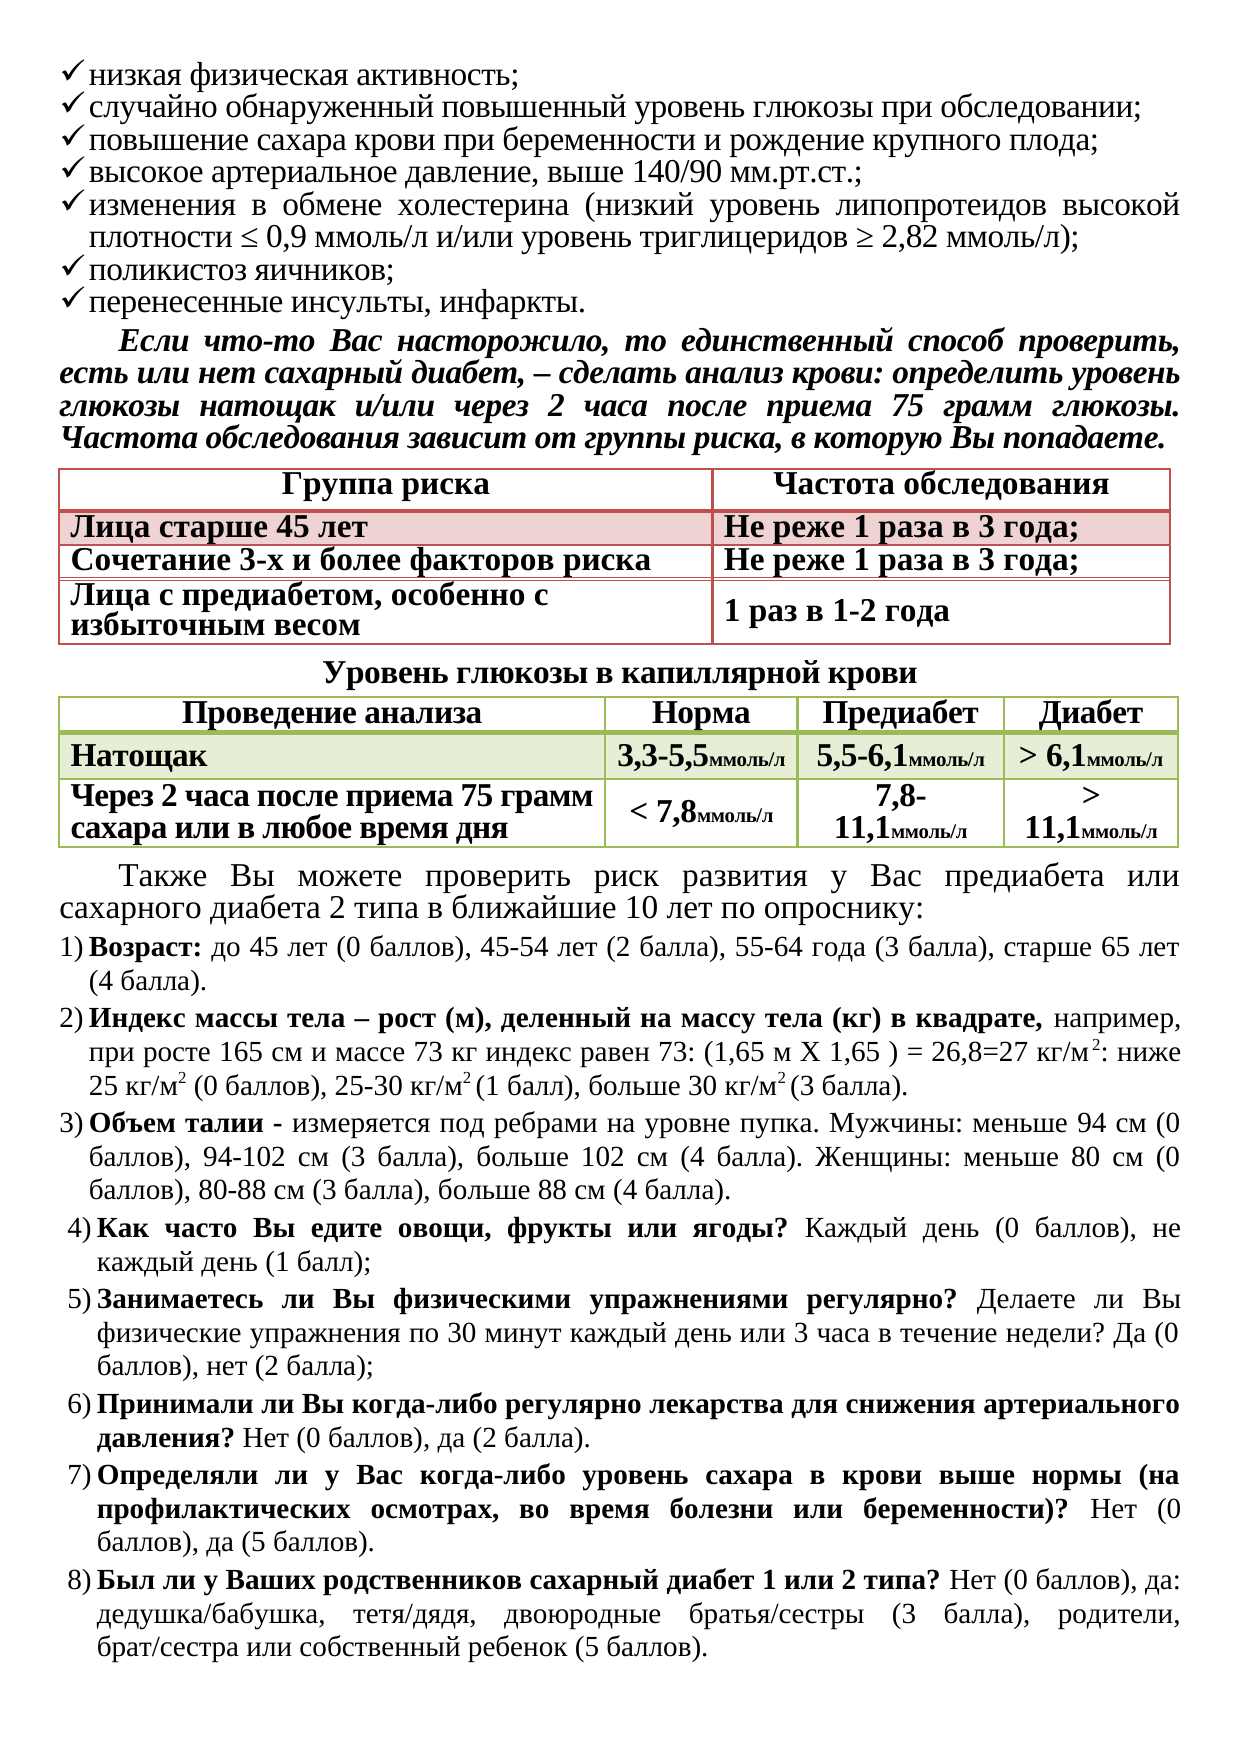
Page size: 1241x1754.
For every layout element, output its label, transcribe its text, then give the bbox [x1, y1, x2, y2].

list Был ли у Ваших родственников сахарный диабет 1 или 2 типа? Нет (0 баллов), да: дедушка/бабушка, тетя/дядя, двоюродные братья/сестры (3 балла), родители, брат/сестра или собственный ребенок (5 баллов). [67, 1562, 1181, 1663]
table_cell 5,5-6,1ммоль/л [799, 735, 1003, 778]
table_cell Лица с предиабетом, особенно с избыточным весом [60, 581, 711, 642]
table_cell < 7,8ммоль/л [606, 780, 796, 846]
list Индекс массы тела – рост (м), деленный на массу тела (кг) в квадрате, например, при росте и массе индекс равен 73: ( Х 1,65 ) = 26,8=27 кг/м2: ниже 25 кг/м2 (0 баллов), 25-30 кг/м2 (1 балл), больше 30 кг/м2 (3 балла). [59, 1001, 1181, 1101]
table_header Частота обследования [714, 470, 1169, 508]
table_cell Не реже 1 раза в 3 года; [714, 546, 1169, 576]
list перенесенные инсульты, инфаркты. [59, 287, 1181, 319]
list изменения в обмене холестерина (низкий уровень липопротеидов высокой плотности ≤ 0,9 ммоль/л и/или уровень триглицеридов ≥ 2,82 ммоль/л); [59, 189, 1181, 254]
table_cell Сочетание 3-х и более факторов риска [60, 546, 711, 576]
list низкая физическая активность; [59, 59, 1181, 92]
table_cell > 6,1ммоль/л [1005, 735, 1177, 778]
table_header Группа риска [60, 470, 711, 508]
table_cell Натощак [60, 735, 604, 778]
table_cell Не реже 1 раза в 3 года; [714, 513, 1169, 544]
table_cell 7,8-11,1ммоль/л [799, 780, 1003, 846]
list Возраст: до 45 лет (0 баллов), 45-54 лет (2 балла), 55-64 года (3 балла), старше 65 лет (4 балла). [59, 929, 1181, 996]
table_cell Через 2 часа после приема сахара или в любое время дня [60, 780, 604, 846]
table_cell 1 раз в 1-2 года [714, 581, 1169, 642]
list поликистоз яичников; [59, 254, 1181, 287]
list Как часто Вы едите овощи, фрукты или ягоды? Каждый день (0 баллов), не каждый день (1 балл); [67, 1210, 1181, 1277]
list случайно обнаруженный повышенный уровень глюкозы при обследовании; [59, 92, 1181, 124]
text Уровень глюкозы в капиллярной крови [59, 657, 1181, 689]
table_cell >11,1ммоль/л [1005, 780, 1177, 846]
table_header Диабет [1005, 698, 1177, 730]
list высокое артериальное давление, выше 140/90 мм.рт.ст.; [59, 157, 1181, 189]
list Занимаетесь ли Вы физическими упражнениями регулярно? Делаете ли Вы физические упражнения по 30 минут каждый день или 3 часа в течение недели? Да (0 баллов), нет (2 балла); [67, 1281, 1181, 1382]
list Объем талии - измеряется под ребрами на уровне пупка. Мужчины: меньше (0 баллов), 94- (3 балла), больше (4 балла). Женщины: меньше (0 баллов), 80- (3 балла), больше (4 балла). [59, 1105, 1181, 1206]
list повышение сахара крови при беременности и рождение крупного плода; [59, 124, 1181, 157]
text Также Вы можете проверить риск развития у Вас предиабета или сахарного диабета 2 типа в ближайшие 10 лет по опроснику: [59, 860, 1181, 925]
table_cell Лица старше 45 лет [60, 513, 711, 544]
list Определяли ли у Вас когда-либо уровень сахара в крови выше нормы (на профилактических осмотрах, во время болезни или беременности)? Нет (0 баллов), да (5 баллов). [67, 1457, 1181, 1558]
text Если что-то Вас насторожило, то единственный способ проверить, есть или нет сахарный диабет, – сделать анализ крови: определить уровень глюкозы натощак и/или через 2 часа после приема глюкозы. Частота обследования зависит от группы риска, в которую Вы попадаете. [59, 325, 1181, 456]
table_header Проведение анализа [60, 698, 604, 730]
table_cell 3,3-5,5ммоль/л [606, 735, 796, 778]
table_header Предиабет [799, 698, 1003, 730]
list Принимали ли Вы когда-либо регулярно лекарства для снижения артериального давления? Нет (0 баллов), да (2 балла). [67, 1386, 1181, 1453]
table_header Норма [606, 698, 796, 730]
